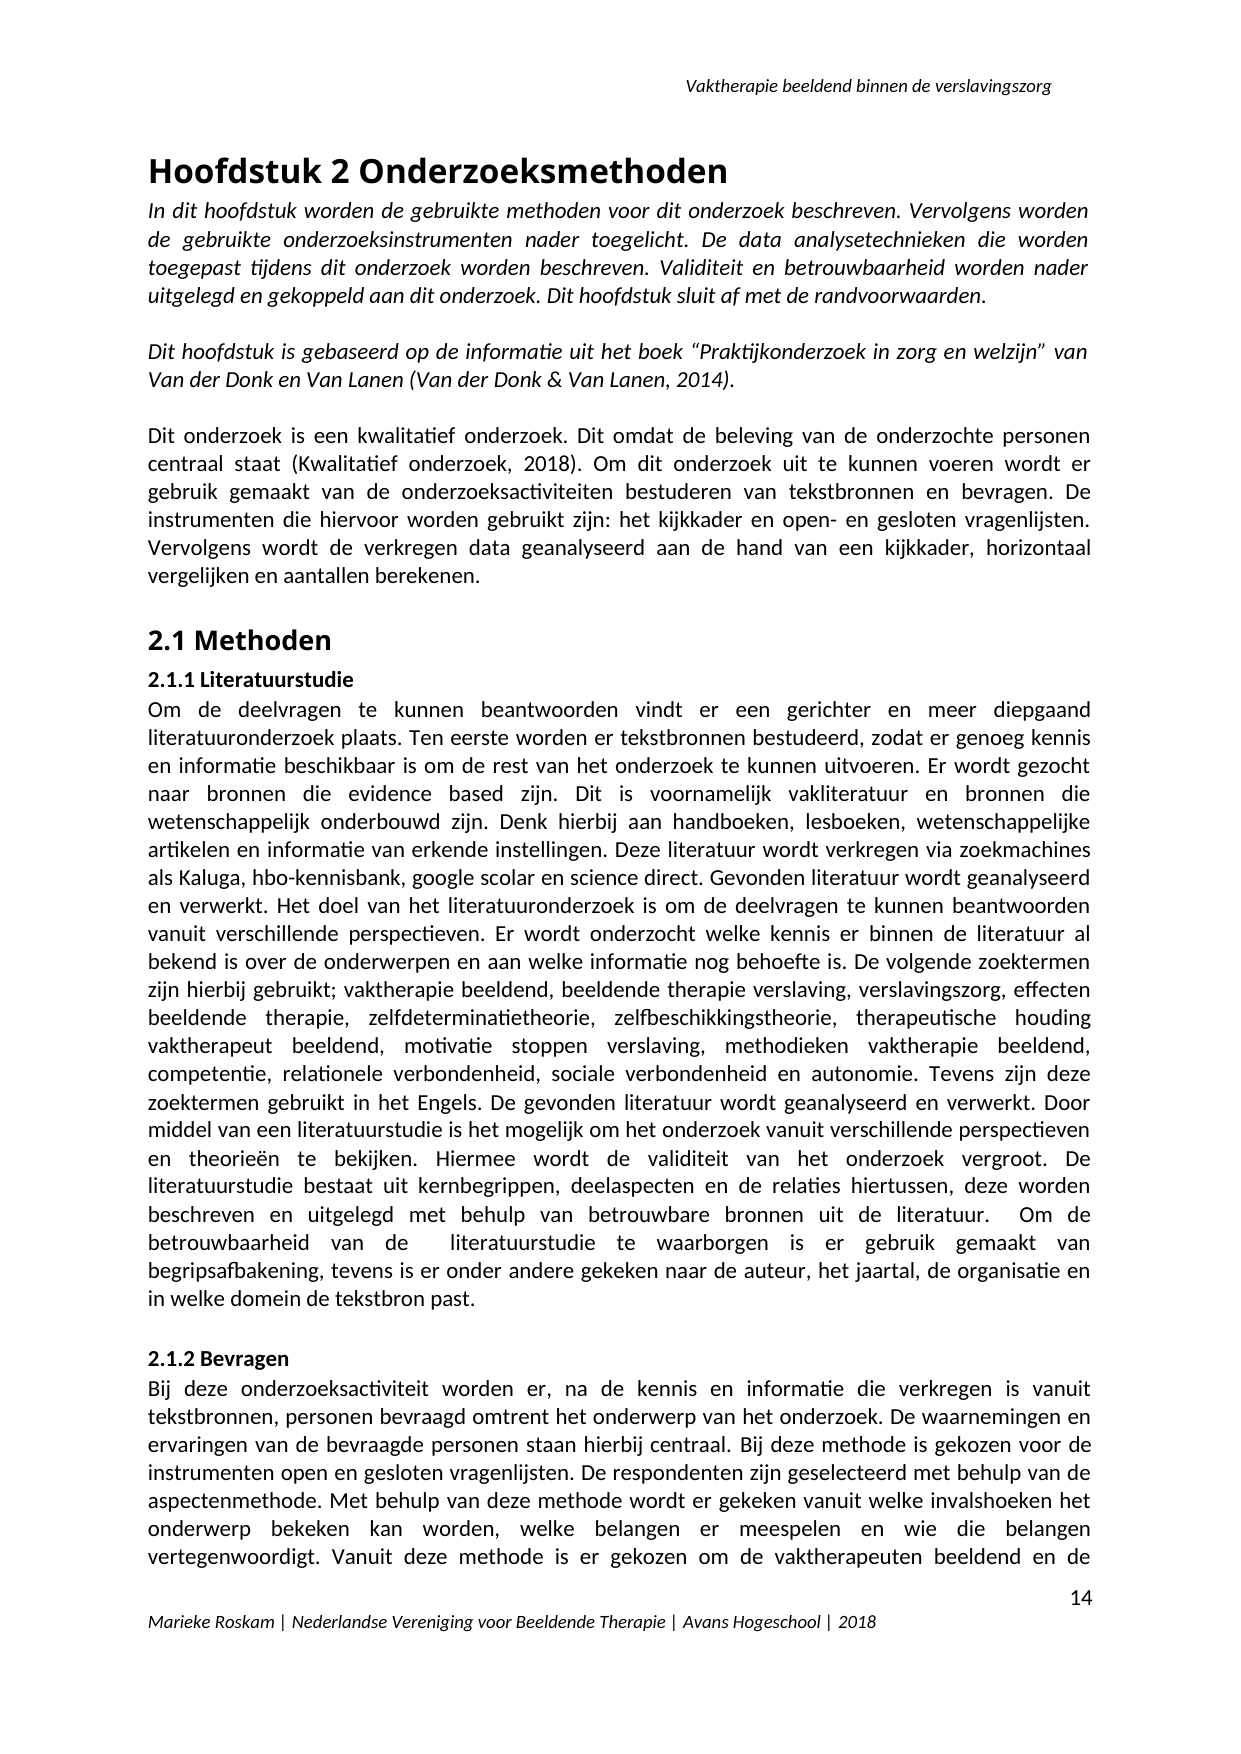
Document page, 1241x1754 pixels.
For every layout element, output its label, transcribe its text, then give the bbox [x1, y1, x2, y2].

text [148, 1374, 1092, 1570]
text Om de deelvragen te kunnen beantwoorden vindt er een gerichter en meer diepgaand literatuuronderzoek plaats. Ten eerste worden er tekstbronnen bestudeerd, zodat er genoeg kennis en informatie beschikbaar is om de rest van het onderzoek te kunnen uitvoeren. Er wordt gezocht naar bronnen die evidence based zijn. Dit is voornamelijk vakliteratuur en bronnen die wetenschappelijk onderbouwd zijn. Denk hierbij aan handboeken, lesboeken, wetenschappelijke artikelen en informatie van erkende instellingen. Deze literatuur wordt verkregen via zoekmachines als Kaluga, hbo-kennisbank, google scolar en science direct. Gevonden literatuur wordt geanalyseerd en verwerkt. Het doel van het literatuuronderzoek is om de deelvragen te kunnen beantwoorden vanuit verschillende perspectieven. Er wordt onderzocht welke kennis er binnen de literatuur al bekend is over de onderwerpen en aan welke informatie nog behoefte is. De volgende zoektermen zijn hierbij gebruikt; vaktherapie beeldend, beeldende therapie verslaving, verslavingszorg, effecten beeldende therapie, zelfdeterminatietheorie, zelfbeschikkingstheorie, therapeutische houding vaktherapeut beeldend, motivatie stoppen verslaving, methodieken vaktherapie beeldend, competentie, relationele verbondenheid, sociale verbondenheid en autonomie. Tevens zijn deze zoektermen gebruikt in het Engels. De gevonden literatuur wordt geanalyseerd en verwerkt. Door middel van een literatuurstudie is het mogelijk om het onderzoek vanuit verschillende perspectieven en theorieën te bekijken. Hiermee wordt de validiteit van het onderzoek vergroot. De literatuurstudie bestaat uit kernbegrippen, deelaspecten en de relaties hiertussen, deze worden beschreven en uitgelegd met behulp van betrouwbare bronnen uit de literatuur. Om de betrouwbaarheid van de literatuurstudie te waarborgen is er gebruik gemaakt van begripsafbakening, tevens is er onder andere gekeken naar de auteur, het jaartal, de organisatie en in welke domein de tekstbron past. [148, 695, 1092, 1312]
text Dit hoofdstuk is gebaseerd op de informatie uit het boek “Praktijkonderzoek in zorg en welzijn” van Van der Donk en Van Lanen (Van der Donk & Van Lanen, 2014). [148, 337, 1092, 393]
subtitle 2.1.2 Bevragen [148, 1344, 1092, 1372]
subtitle 2.1 Methoden [148, 621, 1092, 658]
text In dit hoofdstuk worden de gebruikte methoden voor dit onderzoek beschreven. Vervolgens worden de gebruikte onderzoeksinstrumenten nader toegelicht. De data analysetechnieken die worden toegepast tijdens dit onderzoek worden beschreven. Validiteit en betrouwbaarheid worden nader uitgelegd en gekoppeld aan dit onderzoek. Dit hoofdstuk sluit af met de randvoorwaarden. [148, 197, 1092, 309]
subtitle 2.1.1 Literatuurstudie [148, 665, 1092, 693]
text Dit onderzoek is een kwalitatief onderzoek. Dit omdat de beleving van de onderzochte personen centraal staat (Kwalitatief onderzoek, 2018). Om dit onderzoek uit te kunnen voeren wordt er gebruik gemaakt van de onderzoeksactiviteiten bestuderen van tekstbronnen en bevragen. De instrumenten die hiervoor worden gebruikt zijn: het kijkkader en open- en gesloten vragenlijsten. Vervolgens wordt de verkregen data geanalyseerd aan de hand van een kijkkader, horizontaal vergelijken en aantallen berekenen. [148, 421, 1092, 589]
subtitle Hoofdstuk 2 Onderzoeksmethoden [148, 148, 1092, 193]
